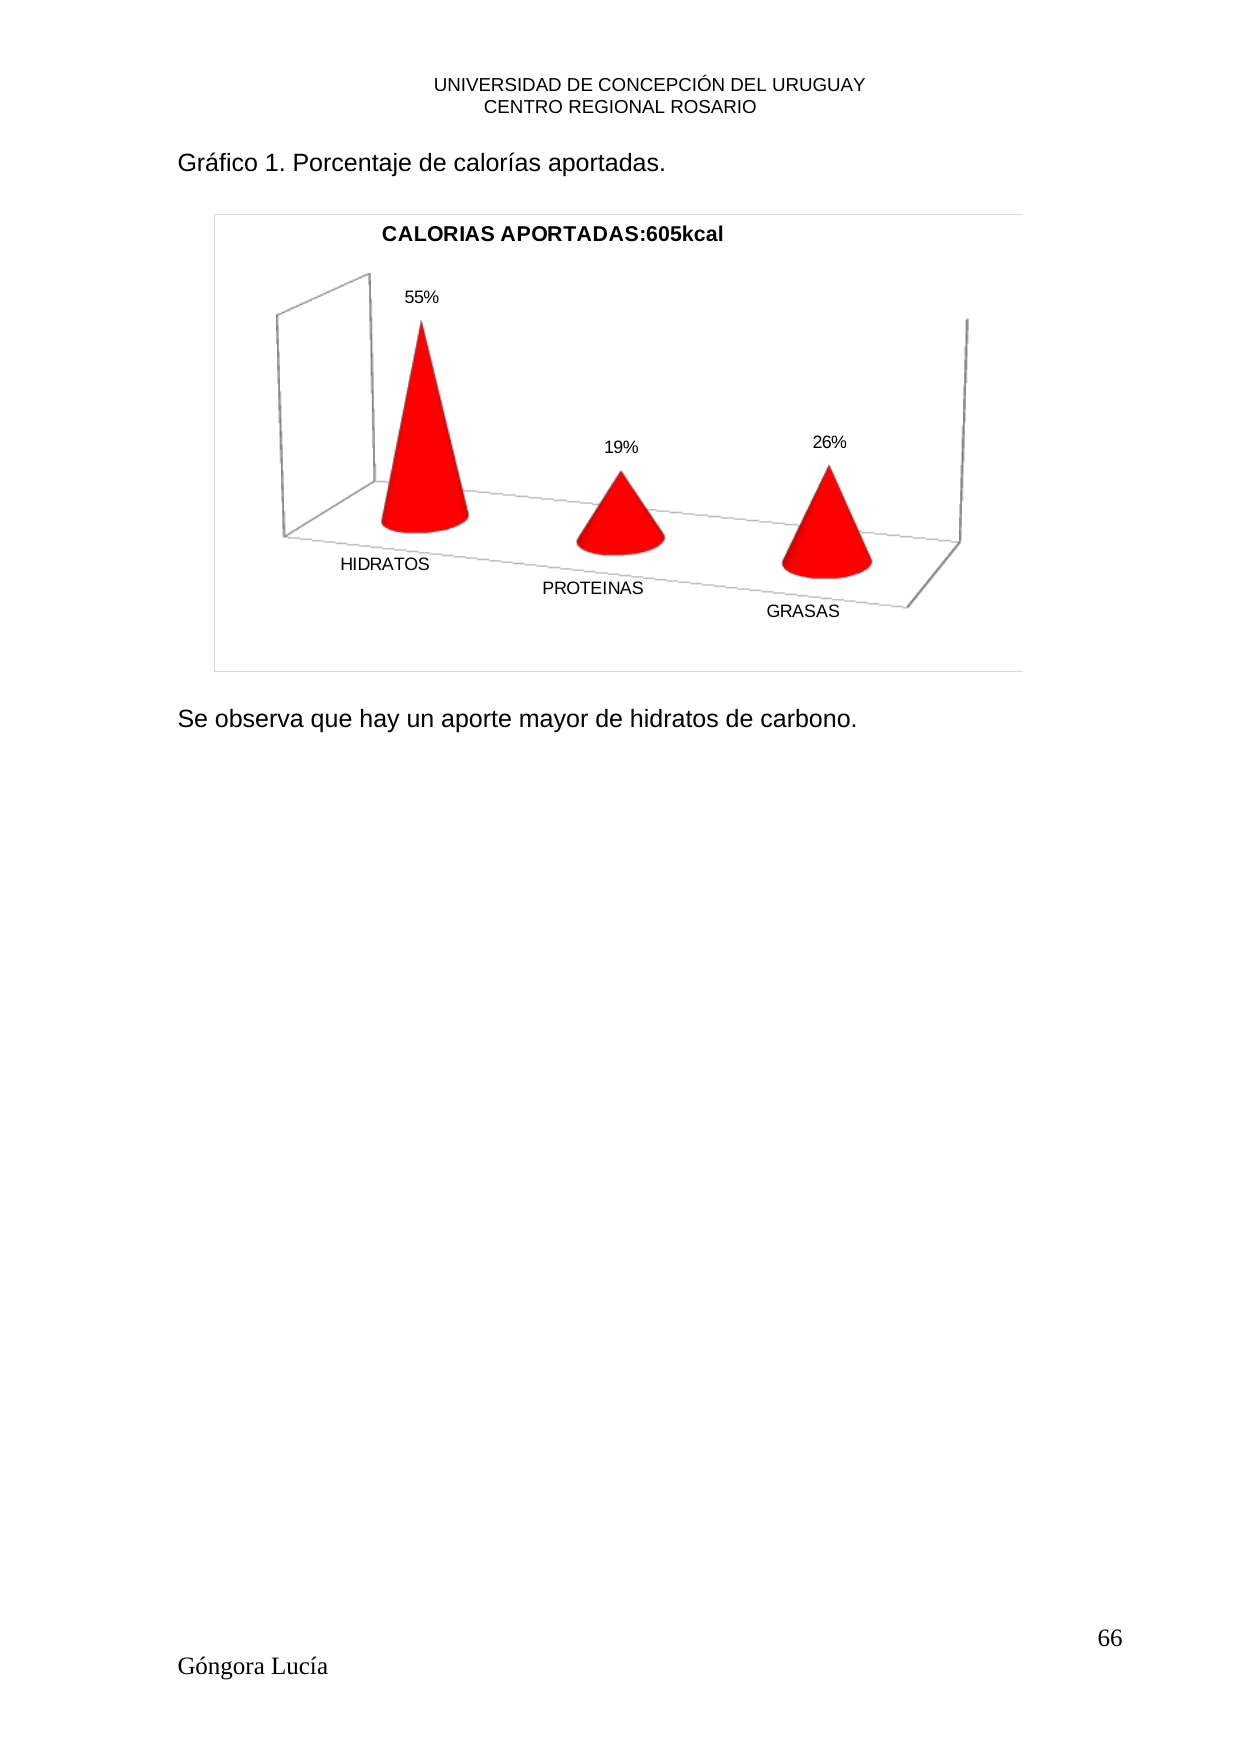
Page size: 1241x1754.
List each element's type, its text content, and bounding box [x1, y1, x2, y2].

text Gráfico 1. Porcentaje de calorías aportadas. [177, 148, 1122, 176]
text Se observa que hay un aporte mayor de hidratos de carbono. [177, 704, 1122, 733]
